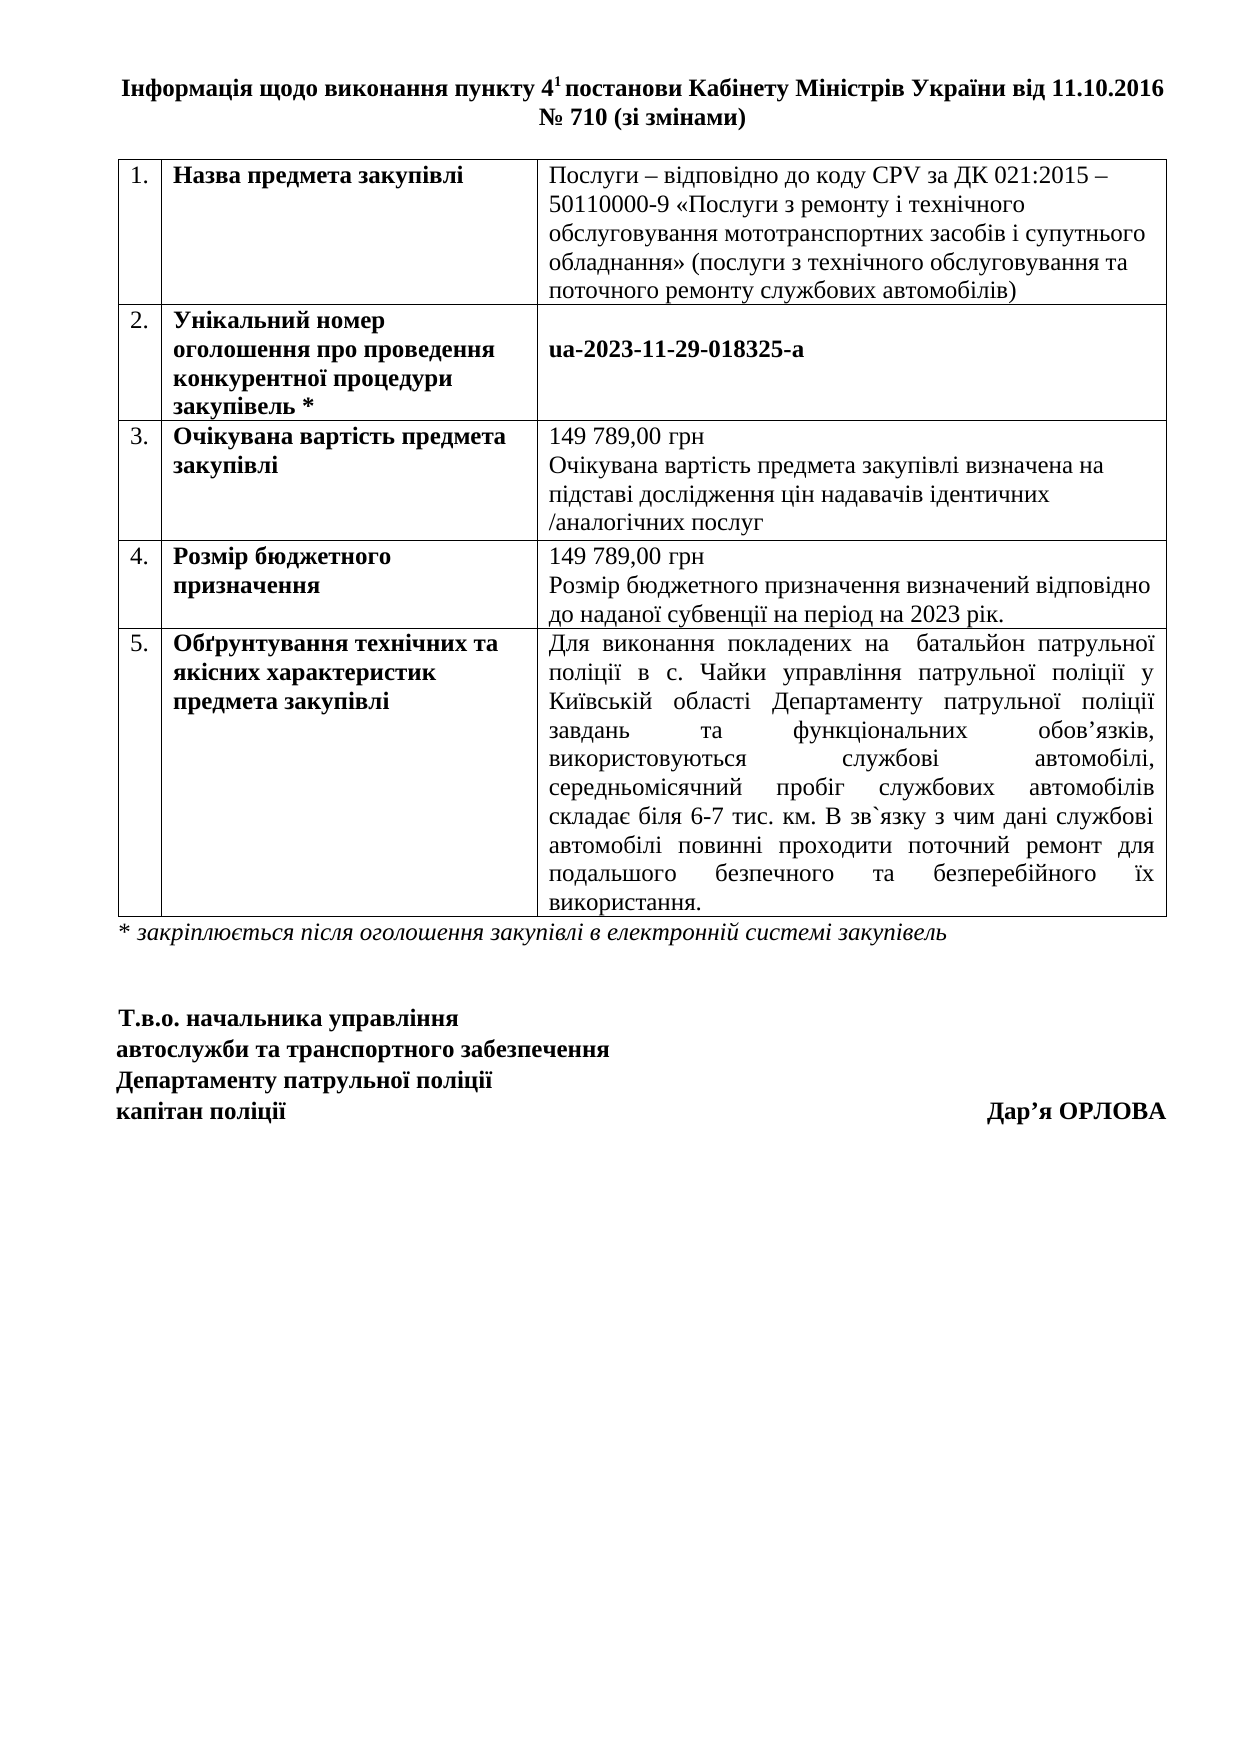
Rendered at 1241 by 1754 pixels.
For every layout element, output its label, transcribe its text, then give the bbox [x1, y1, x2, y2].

table_cell 4. [119, 541, 161, 627]
table_cell Унікальний номер оголошення про проведення конкурентної процедури закупівель * [162, 305, 537, 420]
text Інформація щодо виконання пункту 41 постанови Кабінету Міністрів України від 11.10.2016 № 710 (зі змінами) [118, 73, 1167, 131]
text капітан поліції Дар’я ОРЛОВА [103, 1096, 1167, 1125]
table_header 1. [119, 160, 161, 304]
table_cell 2. [119, 305, 161, 420]
table_cell Для виконання покладених на батальйон патрульної поліції в c. Чайки управління патрульної поліції у Київській області Департаменту патрульної поліції завдань та функціональних обов’язків, використовуються службові автомобілі, середньомісячний пробіг службових автомобілів складає біля 6-7 тис. км. В зв`язку з чим дані службові автомобілі повинні проходити поточний ремонт для подальшого безпечного та безперебійного їх використання. [538, 629, 1166, 916]
table_cell 5. [119, 629, 161, 916]
table_header Послуги – відповідно до коду CPV за ДК 021:2015 – 50110000-9 «Послуги з ремонту і технічного обслуговування мототранспортних засобів і супутнього обладнання» (послуги з технічного обслуговування та поточного ремонту службових автомобілів) [538, 160, 1166, 304]
text * закріплюється після оголошення закупівлі в електронній системі закупівель [118, 917, 1167, 946]
table_cell Очікувана вартість предмета закупівлі [162, 421, 537, 540]
text Т.в.о. начальника управління [118, 1003, 1167, 1032]
table_cell 149 789,00 грн Розмір бюджетного призначення визначений відповідно до наданої субвенції на період на 2023 рік. [538, 541, 1166, 627]
table_cell 149 789,00 грн Очікувана вартість предмета закупівлі визначена на підставі дослідження цін надавачів ідентичних /аналогічних послуг [538, 421, 1166, 540]
table_header Назва предмета закупівлі [162, 160, 537, 304]
table_cell ua-2023-11-29-018325-a [538, 305, 1166, 420]
table_cell 3. [119, 421, 161, 540]
text автослужби та транспортного забезпечення [103, 1034, 1167, 1063]
table_cell Розмір бюджетного призначення [162, 541, 537, 627]
text Департаменту патрульної поліції [103, 1065, 1167, 1094]
table_cell Обґрунтування технічних та якісних характеристик предмета закупівлі [162, 629, 537, 916]
